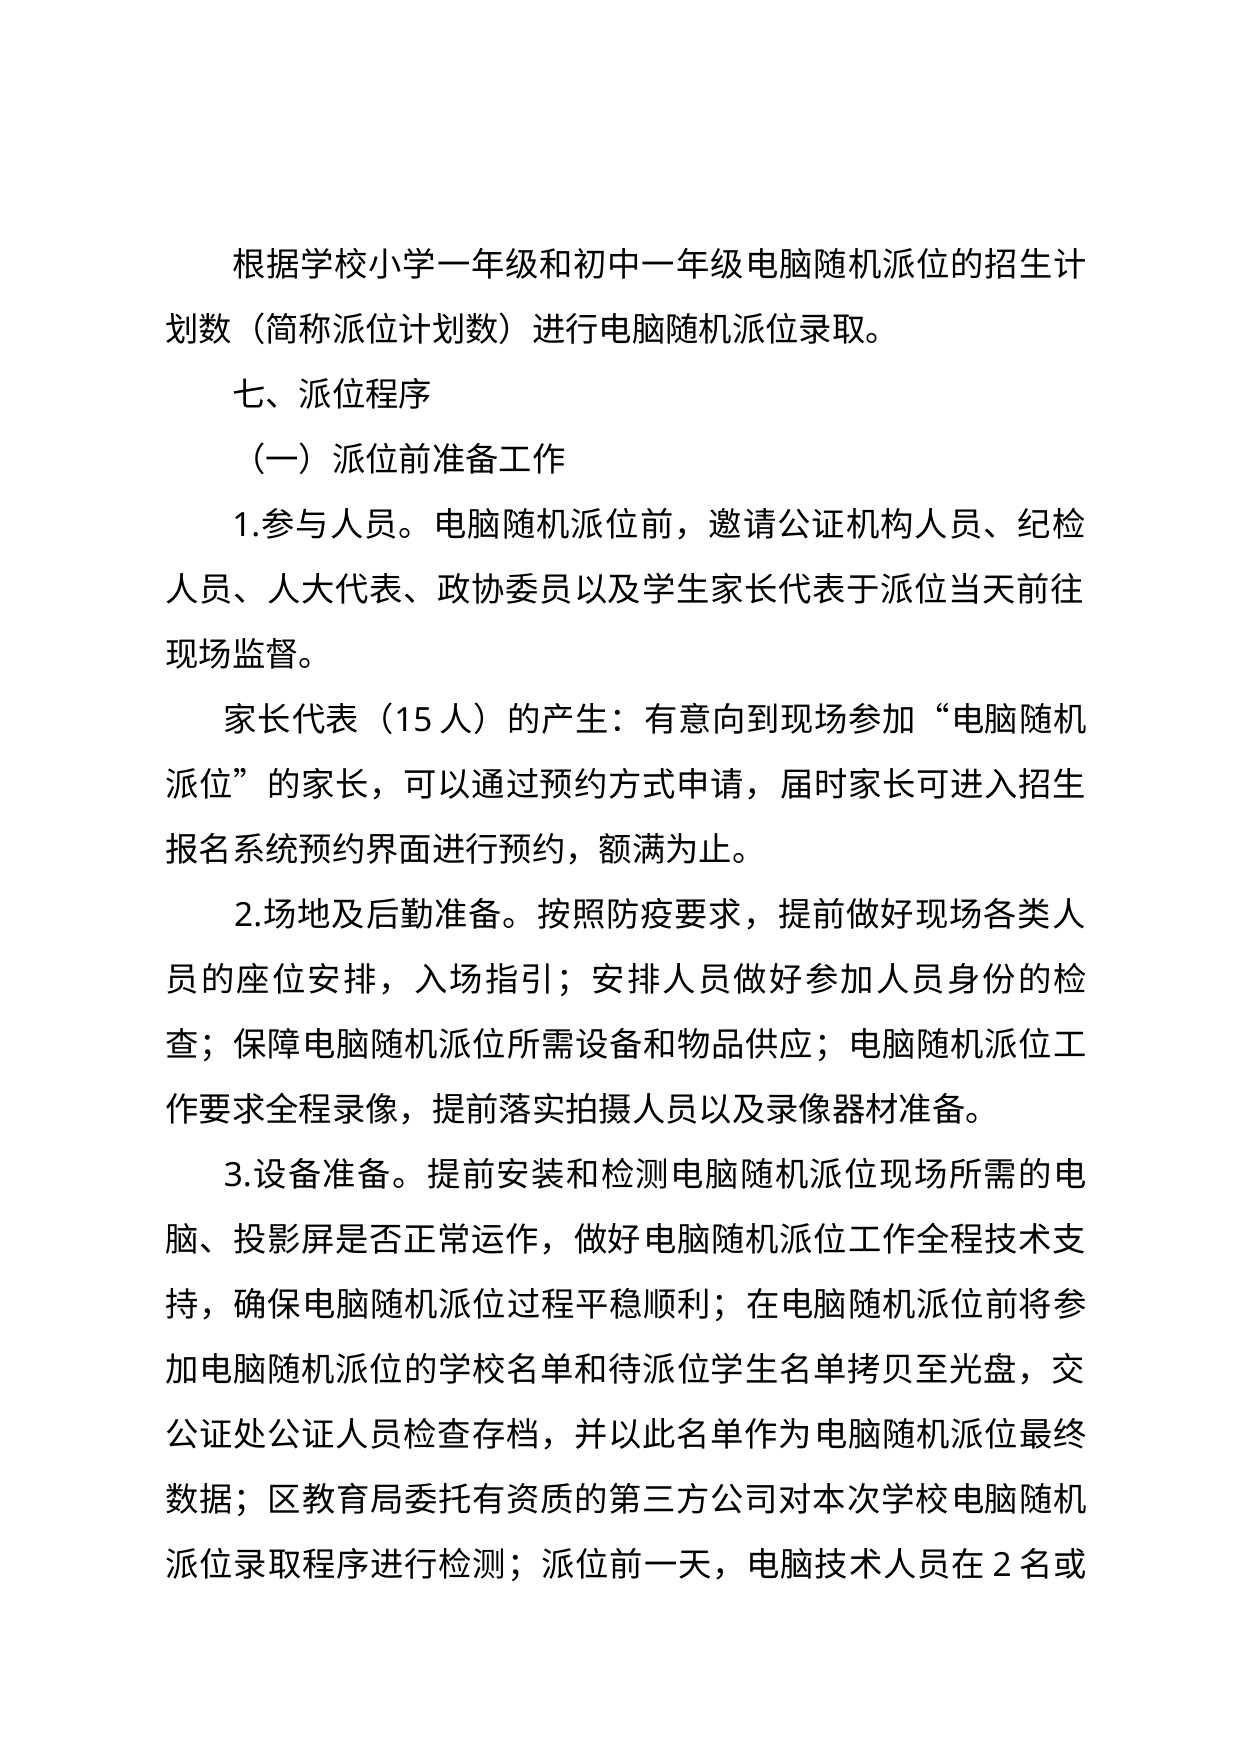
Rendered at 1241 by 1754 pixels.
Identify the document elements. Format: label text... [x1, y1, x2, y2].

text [165, 1140, 1087, 1595]
text 根据学校小学一年级和初中一年级电脑随机派位的招生计划数（简称派位计划数）进行电脑随机派位录取。 [165, 230, 1087, 360]
text （一）派位前准备工作 [165, 425, 1087, 490]
text 家长代表（15人）的产生：有意向到现场参加“电脑随机派位”的家长，可以通过预约方式申请，届时家长可进入招生报名系统预约界面进行预约，额满为止。 [165, 685, 1087, 880]
text 2.场地及后勤准备。按照防疫要求，提前做好现场各类人员的座位安排，入场指引；安排人员做好参加人员身份的检查；保障电脑随机派位所需设备和物品供应；电脑随机派位工作要求全程录像，提前落实拍摄人员以及录像器材准备。 [165, 880, 1087, 1140]
text 七、派位程序 [165, 360, 1087, 425]
text 1.参与人员。电脑随机派位前，邀请公证机构人员、纪检人员、人大代表、政协委员以及学生家长代表于派位当天前往现场监督。 [165, 490, 1087, 685]
